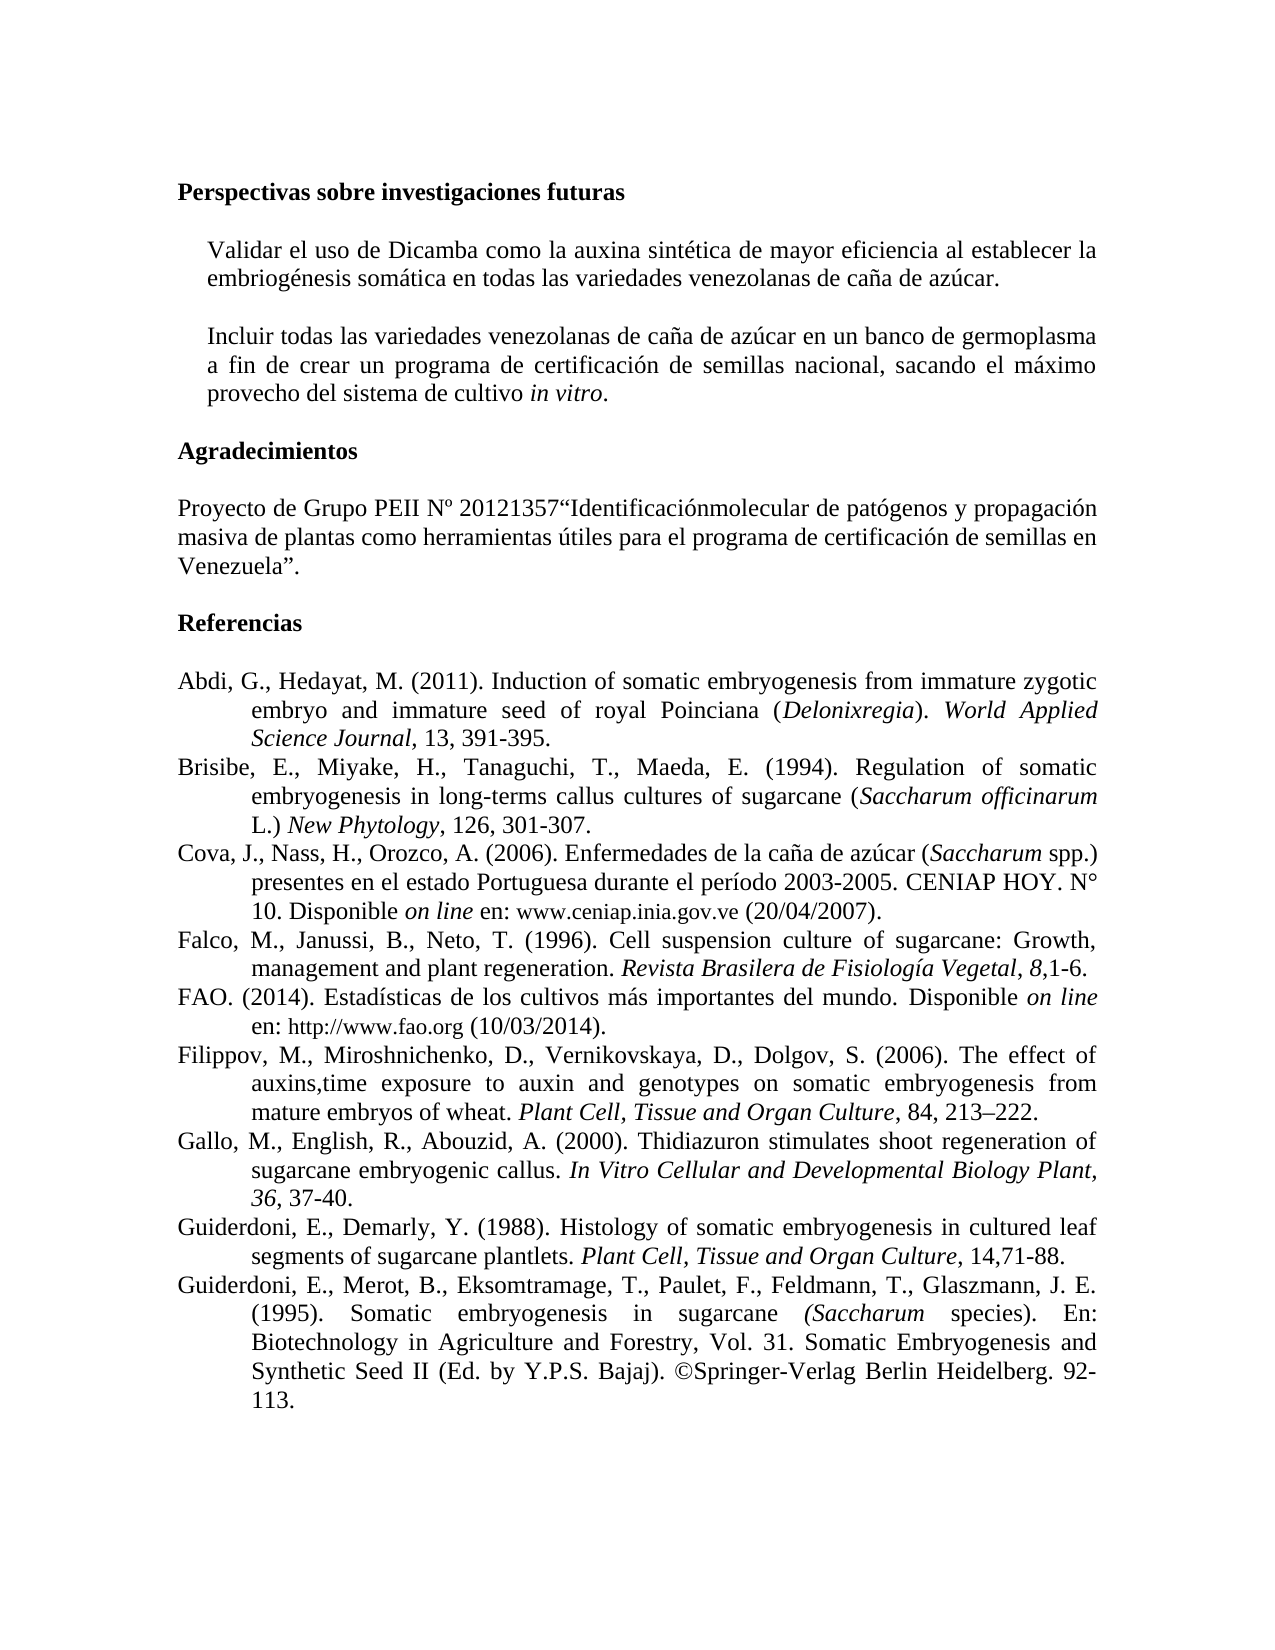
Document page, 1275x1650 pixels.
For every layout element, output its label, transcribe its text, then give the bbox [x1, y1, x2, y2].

text Validar el uso de Dicamba como la auxina sintética de mayor eficiencia al establecer la embriogénesis somática en todas las variedades venezolanas de caña de azúcar. [207, 235, 1098, 292]
text Abdi, G., Hedayat, M. (2011). Induction of somatic embryogenesis from immature zygotic embryo and immature seed of royal Poinciana (Delonixregia). World Applied Science Journal, 13, 391-395. [177, 666, 1098, 752]
text Guiderdoni, E., Merot, B., Eksomtramage, T., Paulet, F., Feldmann, T., Glaszmann, J. E. (1995). Somatic embryogenesis in sugarcane (Saccharum species). En: Biotechnology in Agriculture and Forestry, Vol. 31. Somatic Embryogenesis and Synthetic Seed II (Ed. by Y.P.S. Bajaj). ©Springer-Verlag Berlin Heidelberg. 92-113. [177, 1270, 1098, 1413]
text Incluir todas las variedades venezolanas de caña de azúcar en un banco de germoplasma a fin de crear un programa de certificación de semillas nacional, sacando el máximo provecho del sistema de cultivo in vitro. [207, 321, 1098, 407]
text FAO. (2014). Estadísticas de los cultivos más importantes del mundo. Disponible on line en: http://www.fao.org (10/03/2014). [177, 982, 1098, 1040]
text Perspectivas sobre investigaciones futuras [177, 177, 1098, 206]
text Brisibe, E., Miyake, H., Tanaguchi, T., Maeda, E. (1994). Regulation of somatic embryogenesis in long-terms callus cultures of sugarcane (Saccharum officinarum L.) New Phytology, 126, 301-307. [177, 752, 1098, 838]
text Guiderdoni, E., Demarly, Y. (1988). Histology of somatic embryogenesis in cultured leaf segments of sugarcane plantlets. Plant Cell, Tissue and Organ Culture, 14,71-88. [177, 1212, 1098, 1270]
text Filippov, M., Miroshnichenko, D., Vernikovskaya, D., Dolgov, S. (2006). The effect of auxins,time exposure to auxin and genotypes on somatic embryogenesis from mature embryos of wheat. Plant Cell, Tissue and Organ Culture, 84, 213–222. [177, 1040, 1098, 1126]
text Proyecto de Grupo PEII Nº 20121357“Identificaciónmolecular de patógenos y propagación masiva de plantas como herramientas útiles para el programa de certificación de semillas en Venezuela”. [177, 493, 1098, 580]
text Gallo, M., English, R., Abouzid, A. (2000). Thidiazuron stimulates shoot regeneration of sugarcane embryogenic callus. In Vitro Cellular and Developmental Biology Plant, 36, 37-40. [177, 1126, 1098, 1212]
text Falco, M., Janussi, B., Neto, T. (1996). Cell suspension culture of sugarcane: Growth, management and plant regeneration. Revista Brasilera de Fisiología Vegetal, 8,1-6. [177, 925, 1098, 982]
text Referencias [177, 608, 1098, 637]
text Agradecimientos [177, 436, 1098, 465]
text Cova, J., Nass, H., Orozco, A. (2006). Enfermedades de la caña de azúcar (Saccharum spp.) presentes en el estado Portuguesa durante el período 2003-2005. CENIAP HOY. N° 10. Disponible on line en: www.ceniap.inia.gov.ve (20/04/2007). [177, 838, 1098, 925]
